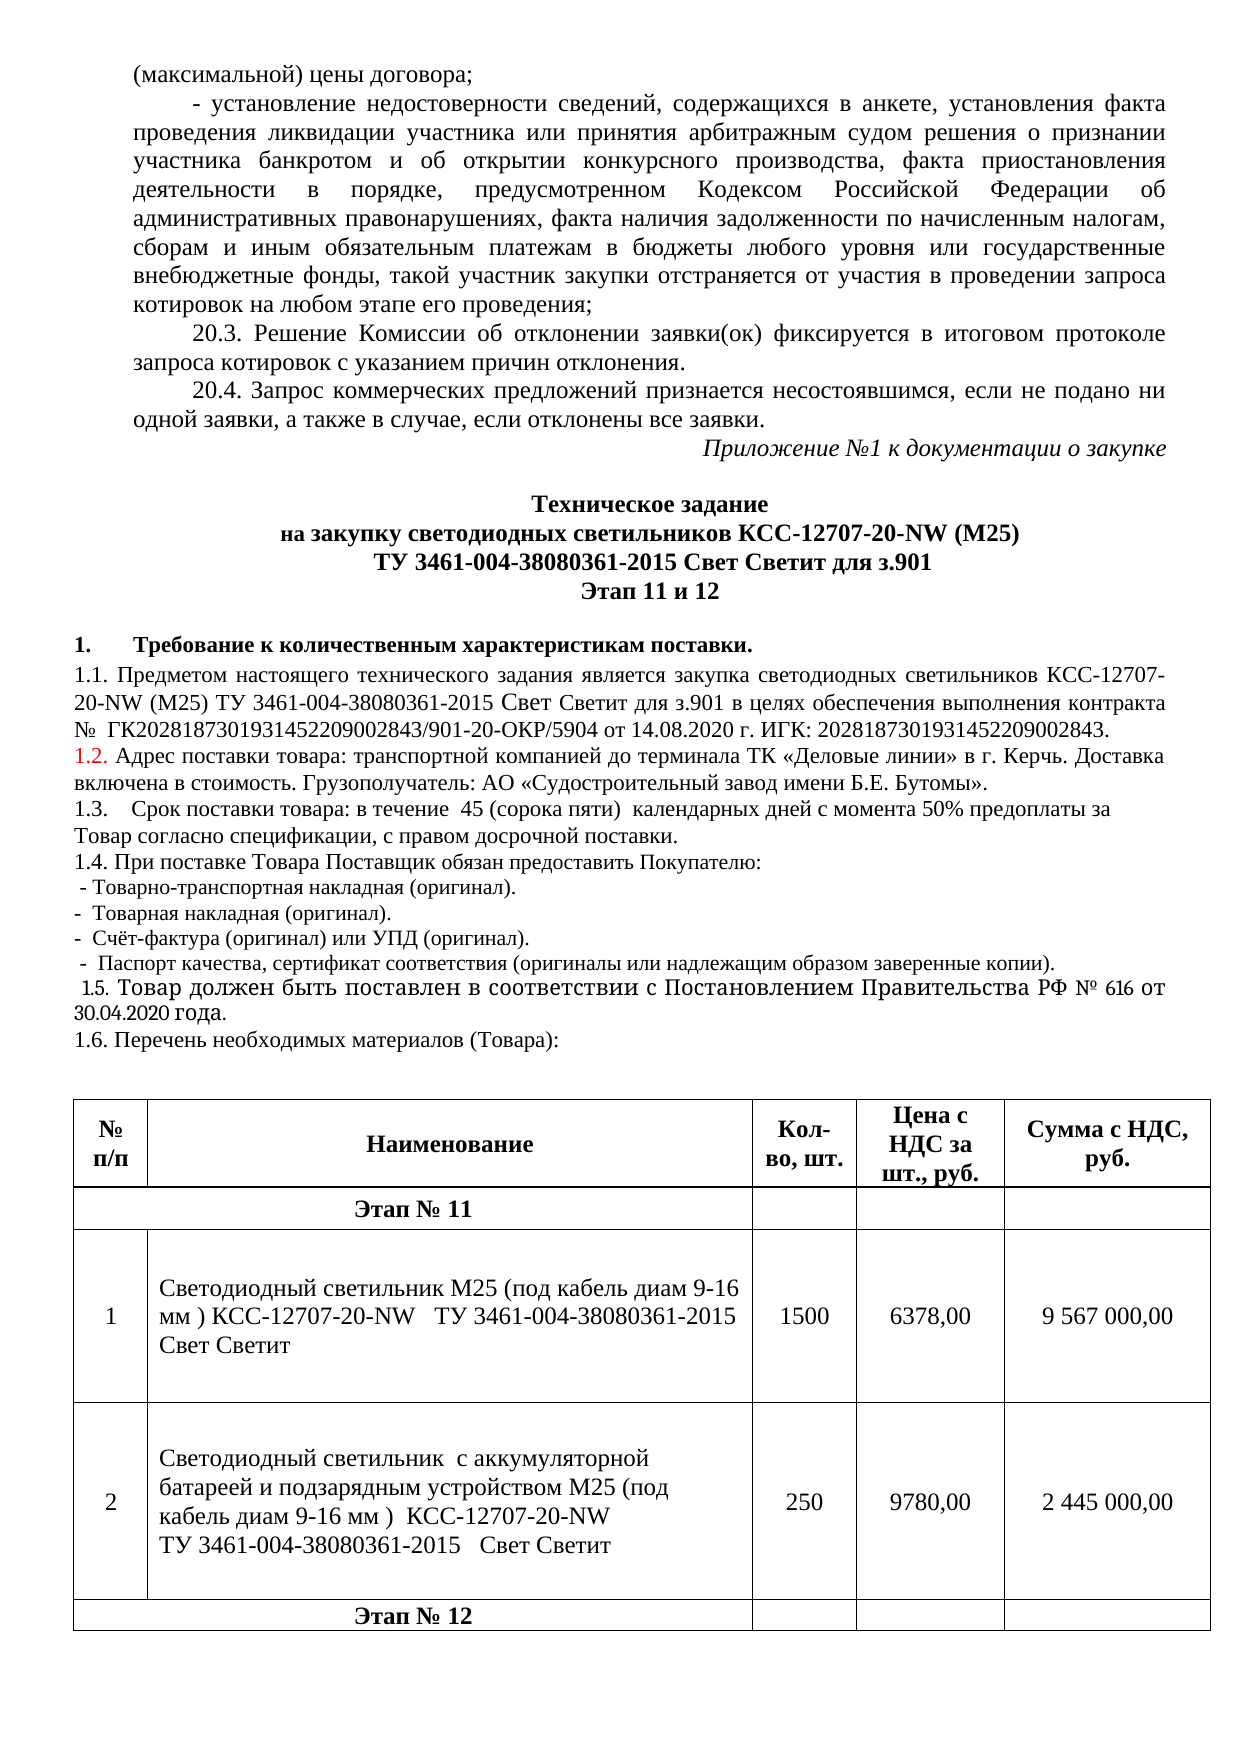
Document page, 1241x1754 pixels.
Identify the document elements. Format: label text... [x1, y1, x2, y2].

table_cell 6378,00 [857, 1230, 1004, 1402]
table_cell Этап № 11 [74, 1188, 752, 1229]
table_header Сумма с НДС, руб. [1005, 1100, 1210, 1186]
table_cell 2 445 000,00 [1005, 1403, 1210, 1599]
text Техническое задание [133, 489, 1167, 518]
table_cell [753, 1600, 856, 1630]
text 1.3. Срок поставки товара: в течение 45 (сорока пяти) календарных дней c момента 50% предоплаты за Товар согласно спецификации, с правом досрочной поставки. [74, 795, 1167, 848]
table_cell 250 [753, 1403, 856, 1599]
text ТУ 3461-004-38080361-2015 Свет Светит для з.901 [133, 547, 1167, 576]
table_cell Светодиодный светильник М25 (под кабель диам 9-16 мм ) КСС-12707-20-NW ТУ 3461-004-38080361-2015 Свет Светит [148, 1230, 752, 1402]
table_cell [753, 1188, 856, 1229]
table_cell Этап № 12 [74, 1600, 752, 1630]
table_header № п/п [74, 1100, 147, 1186]
table_cell [857, 1600, 1004, 1630]
text 1.6. Перечень необходимых материалов (Товара): [74, 1026, 1167, 1052]
text - Товарная накладная (оригинал). [74, 899, 1167, 925]
text Этап 11 и 12 [133, 576, 1167, 604]
table_header Кол-во, шт. [753, 1100, 856, 1186]
text 1.4. При поставке Товара Поставщик обязан предоставить Покупателю: [74, 848, 1167, 874]
table_header Цена с НДС за шт., руб. [857, 1100, 1004, 1186]
text - Счёт-фактура (оригинал) или УПД (оригинал). [74, 925, 1167, 950]
text 1.5. Товар должен быть поставлен в соответствии с Постановлением Правительства РФ № 616 от 30.04.2020 года. [74, 975, 1167, 1026]
table_cell 1500 [753, 1230, 856, 1402]
table_cell 1 [74, 1230, 147, 1402]
text - установление недостоверности сведений, содержащихся в анкете, установления факта проведения ликвидации участника или принятия арбитражным судом решения о признании участника банкротом и об открытии конкурсного производства, факта приостановления деятельности в порядке, предусмотренном Кодексом Российской Федерации об административных правонарушениях, факта наличия задолженности по начисленным налогам, сборам и иным обязательным платежам в бюджеты любого уровня или государственные внебюджетные фонды, такой участник закупки отстраняется от участия в проведении запроса котировок на любом этапе его проведения; [133, 88, 1167, 318]
text 20.4. Запрос коммерческих предложений признается несостоявшимся, если не подано ни одной заявки, а также в случае, если отклонены все заявки. [133, 375, 1167, 433]
table_cell [1005, 1188, 1210, 1229]
text - Товарно-транспортная накладная (оригинал). [74, 874, 1167, 899]
table_cell 2 [74, 1403, 147, 1599]
table_cell [857, 1188, 1004, 1229]
text 20.3. Решение Комиссии об отклонении заявки(ок) фиксируется в итоговом протоколе запроса котировок с указанием причин отклонения. [133, 318, 1167, 375]
text - Паспорт качества, сертификат соответствия (оригиналы или надлежащим образом заверенные копии). [74, 950, 1167, 975]
table_header Наименование [148, 1100, 752, 1186]
table_cell 9780,00 [857, 1403, 1004, 1599]
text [133, 59, 1167, 88]
text на закупку светодиодных светильников КСС-12707-20-NW (М25) [133, 518, 1167, 547]
table_cell 9 567 000,00 [1005, 1230, 1210, 1402]
text Приложение №1 к документации о закупке [133, 433, 1167, 462]
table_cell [148, 1403, 752, 1599]
list Требование к количественным характеристикам поставки. [74, 631, 1167, 657]
text 1.2. Адрес поставки товара: транспортной компанией до терминала ТК «Деловые линии» в г. Керчь. Доставка включена в стоимость. Грузополучатель: АО «Судостроительный завод имени Б.Е. Бутомы». [74, 743, 1167, 795]
table_cell [1005, 1600, 1210, 1630]
text 1.1. Предметом настоящего технического задания является закупка светодиодных светильников КСС-12707-20-NW (М25) ТУ 3461-004-38080361-2015 Свет Светит для з.901 в целях обеспечения выполнения контракта № ГК2028187301931452209002843/901-20-ОКР/5904 от 14.08.2020 г. ИГК: 2028187301931452209002843. [74, 661, 1167, 743]
